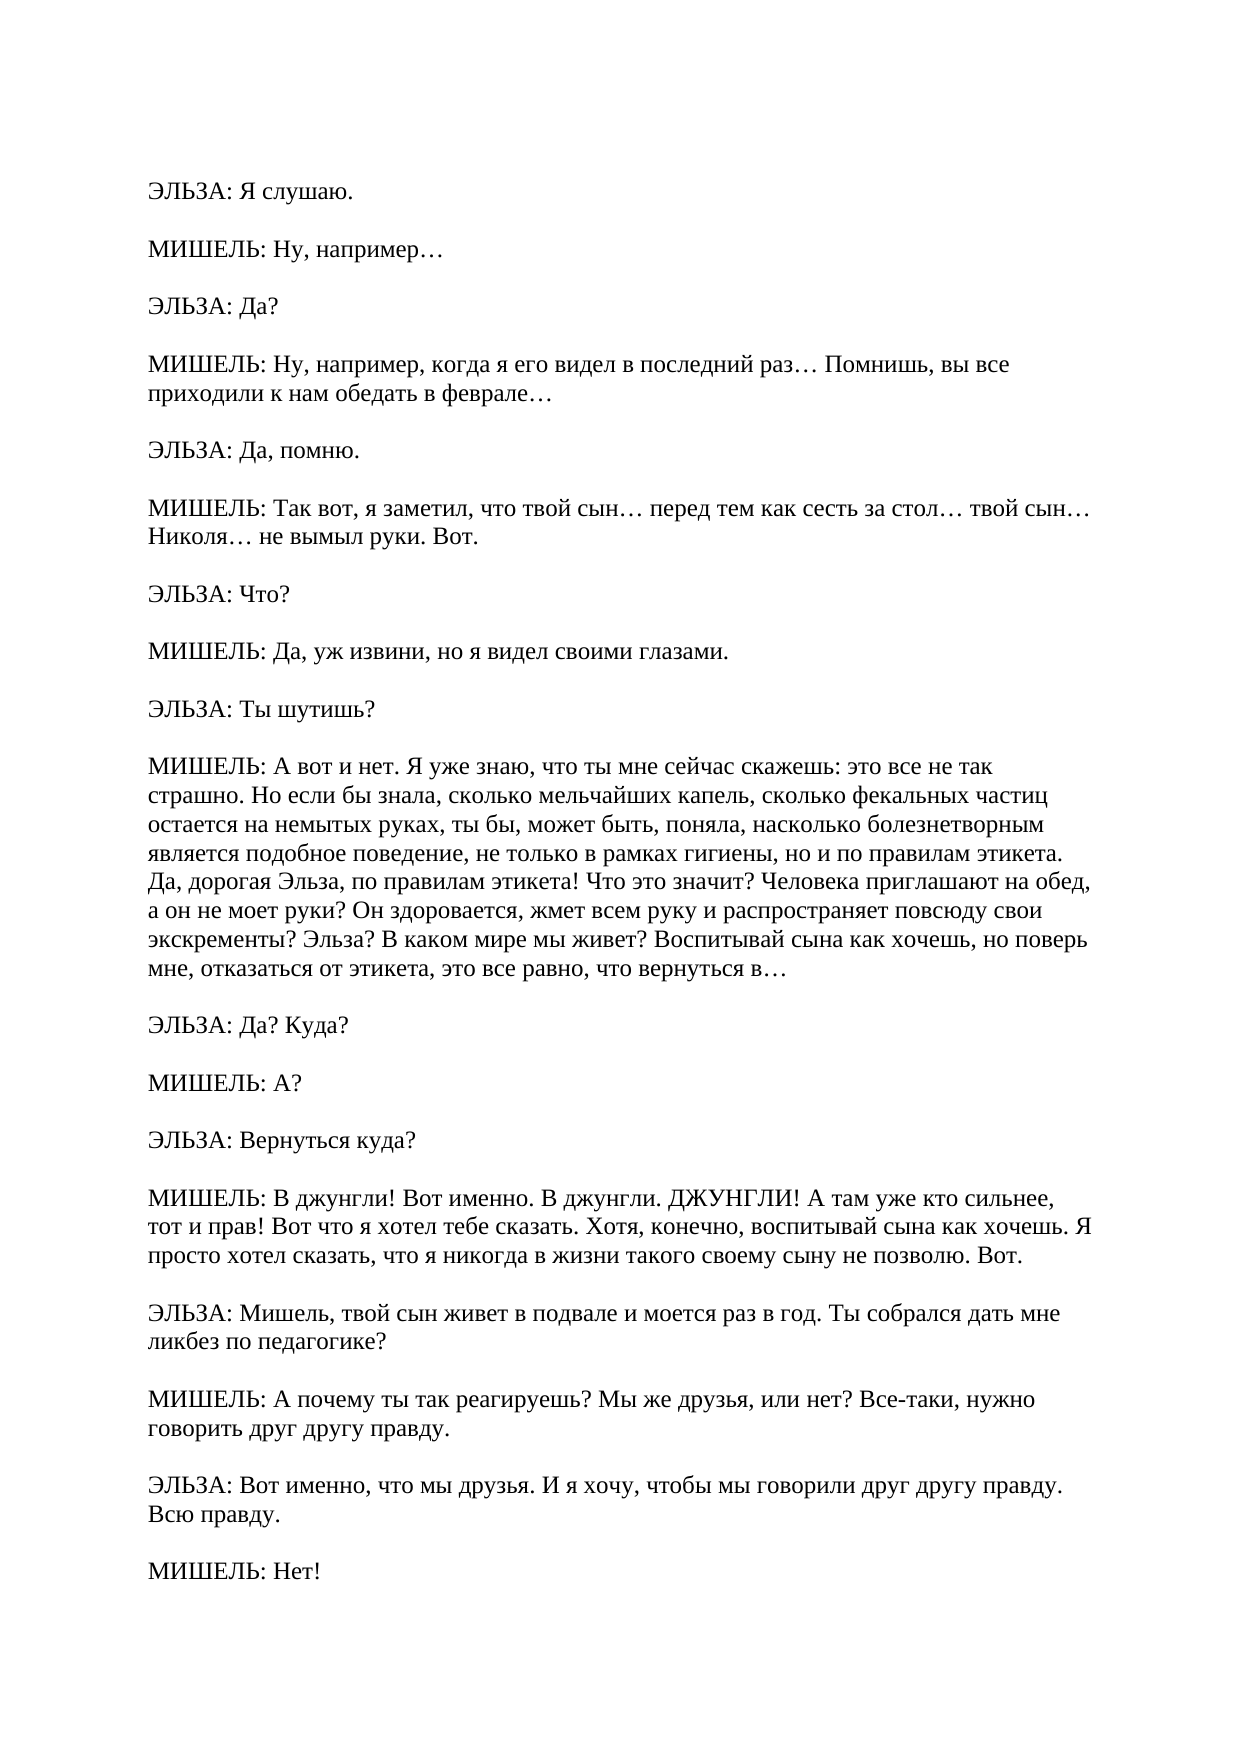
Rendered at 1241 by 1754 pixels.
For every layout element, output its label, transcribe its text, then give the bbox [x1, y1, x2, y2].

text МИШЕЛЬ: А почему ты так реагируешь? Мы же друзья, или нет? Все-таки, нужно говорить друг другу правду. [148, 1384, 1093, 1441]
text МИШЕЛЬ: А вот и нет. Я уже знаю, что ты мне сейчас скажешь: это все не так страшно. Но если бы знала, сколько мельчайших капель, сколько фекальных частиц остается на немытых руках, ты бы, может быть, поняла, насколько болезнетворным является подобное поведение, не только в рамках гигиены, но и по правилам этикета. Да, дорогая Эльза, по правилам этикета! Что это значит? Человека приглашают на обед, а он не моет руки? Он здоровается, жмет всем руку и распространяет повсюду свои экскременты? Эльза? В каком мире мы живет? Воспитывай сына как хочешь, но поверь мне, отказаться от этикета, это все равно, что вернуться в… [148, 751, 1093, 981]
text ЭЛЬЗА: Да, помню. [148, 435, 1093, 464]
text ЭЛЬЗА: Вот именно, что мы друзья. И я хочу, чтобы мы говорили друг другу правду. Всю правду. [148, 1470, 1093, 1528]
text МИШЕЛЬ: Так вот, я заметил, что твой сын… перед тем как сесть за стол… твой сын… Николя… не вымыл руки. Вот. [148, 493, 1093, 550]
text МИШЕЛЬ: Ну, например… [148, 234, 1093, 263]
text МИШЕЛЬ: Да, уж извини, но я видел своими глазами. [148, 636, 1093, 665]
text ЭЛЬЗА: Вернуться куда? [148, 1125, 1093, 1154]
text МИШЕЛЬ: Ну, например, когда я его видел в последний раз… Помнишь, вы все приходили к нам обедать в феврале… [148, 349, 1093, 406]
text ЭЛЬЗА: Я слушаю. [148, 176, 1093, 205]
text МИШЕЛЬ: Нет! [148, 1556, 1093, 1585]
text ЭЛЬЗА: Мишель, твой сын живет в подвале и моется раз в год. Ты собрался дать мне ликбез по педагогике? [148, 1298, 1093, 1355]
text ЭЛЬЗА: Да? Куда? [148, 1010, 1093, 1039]
text МИШЕЛЬ: А? [148, 1068, 1093, 1096]
text МИШЕЛЬ: В джунгли! Вот именно. В джунгли. ДЖУНГЛИ! А там уже кто сильнее, тот и прав! Вот что я хотел тебе сказать. Хотя, конечно, воспитывай сына как хочешь. Я просто хотел сказать, что я никогда в жизни такого своему сыну не позволю. Вот. [148, 1183, 1093, 1269]
text ЭЛЬЗА: Да? [148, 291, 1093, 320]
text ЭЛЬЗА: Ты шутишь? [148, 694, 1093, 723]
text ЭЛЬЗА: Что? [148, 579, 1093, 608]
